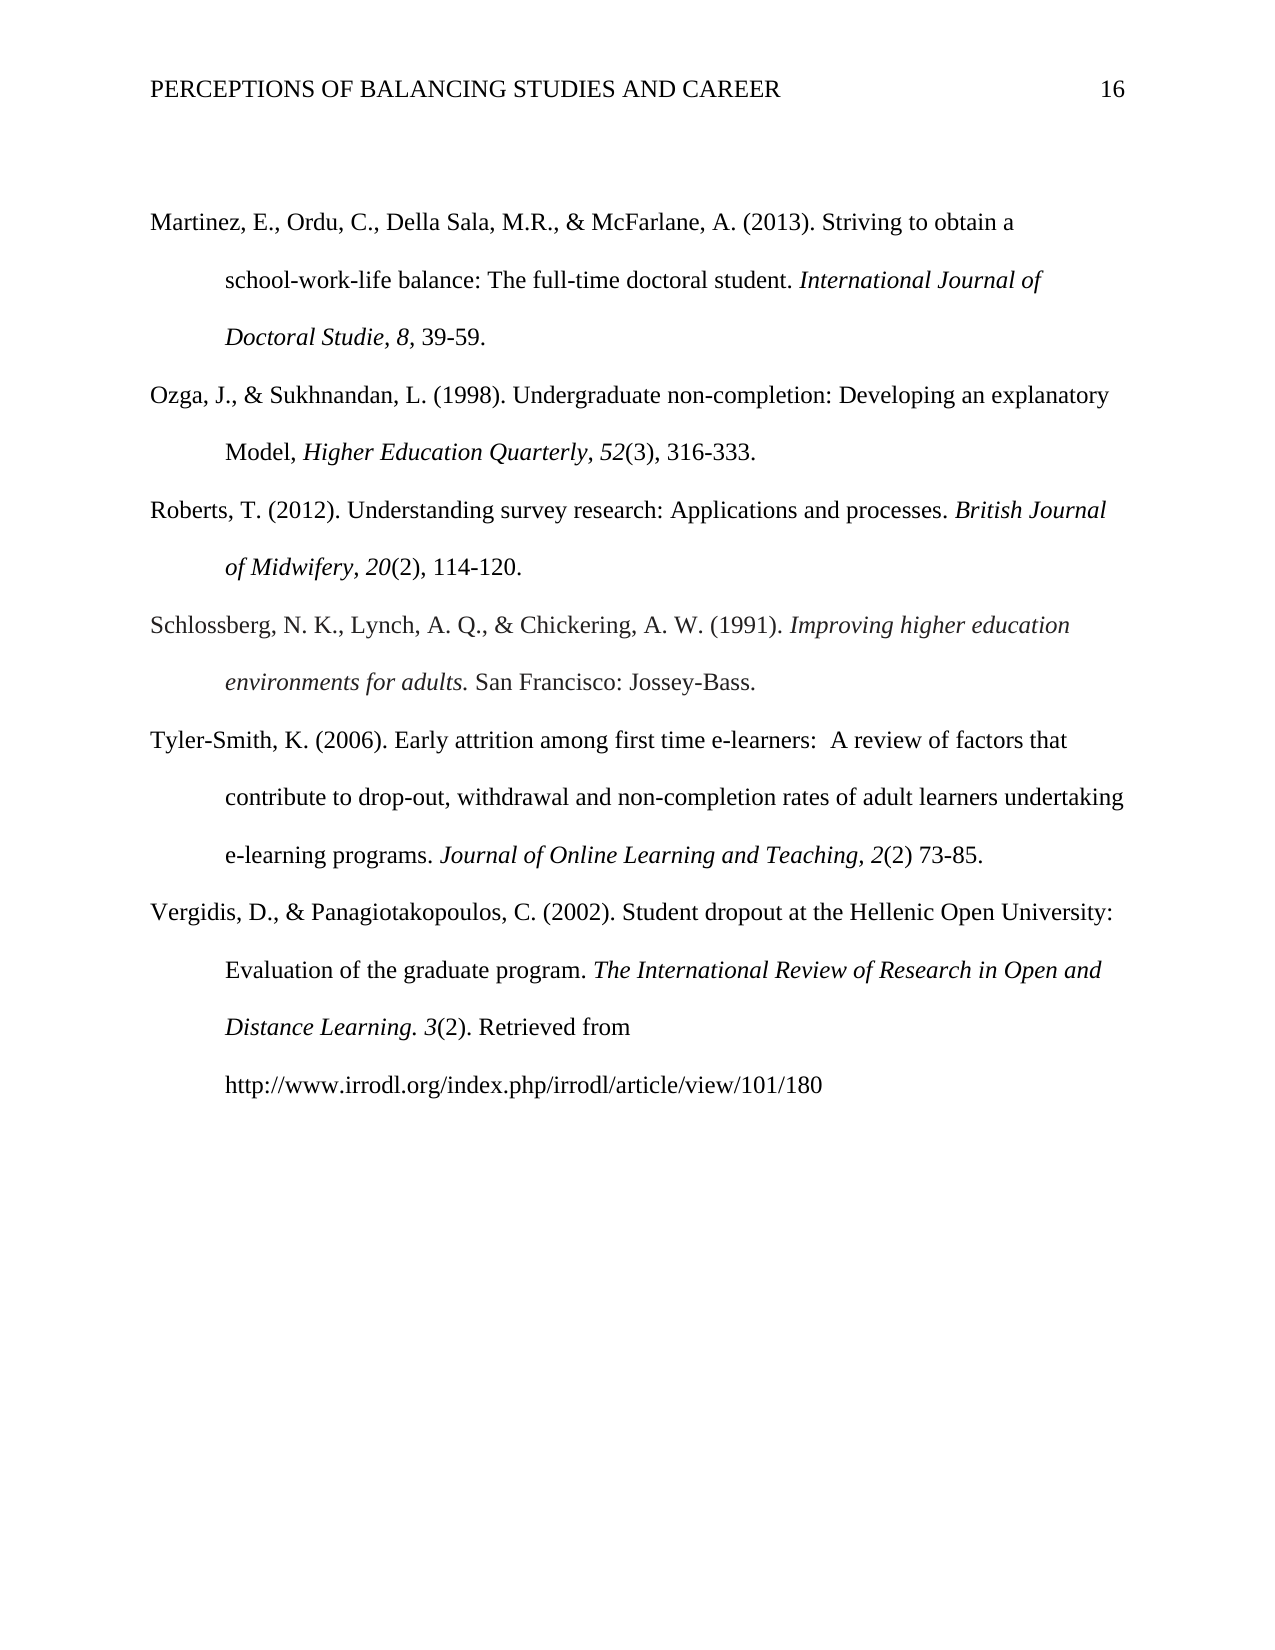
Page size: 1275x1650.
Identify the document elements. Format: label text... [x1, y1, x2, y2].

text Roberts, T. (2012). Understanding survey research: Applications and processes. British Journal of Midwifery, 20(2), 114-120. [150, 495, 1125, 581]
text Tyler-Smith, K. (2006). Early attrition among first time e-learners: A review of factors that [150, 725, 1125, 754]
text Martinez, E., Ordu, C., Della Sala, M.R., & McFarlane, A. (2013). Striving to obtain a [150, 207, 1125, 236]
text Schlossberg, N. K., Lynch, A. Q., & Chickering, A. W. (1991). Improving higher education [150, 610, 1125, 639]
text Vergidis, D., & Panagiotakopoulos, C. (2002). Student dropout at the Hellenic Open University: [150, 897, 1125, 926]
text school-work-life balance: The full-time doctoral student. International Journal of Doctoral Studie, 8, 39-59. [225, 265, 1125, 351]
text contribute to drop-out, withdrawal and non-completion rates of adult learners undertaking e-learning programs. Journal of Online Learning and Teaching, 2(2) 73-85. [225, 782, 1125, 869]
text Ozga, J., & Sukhnandan, L. (1998). Undergraduate non-completion: Developing an explanatory [150, 380, 1125, 409]
text Model, Higher Education Quarterly, 52(3), 316-333. [150, 437, 1125, 466]
text environments for adults. : Jossey-Bass. [150, 667, 1125, 696]
text Evaluation of the graduate program. The International Review of Research in Open and Distance Learning. 3(2). Retrieved from http://www.irrodl.org/index.php/irrodl/article/view/101/180 [225, 955, 1125, 1099]
